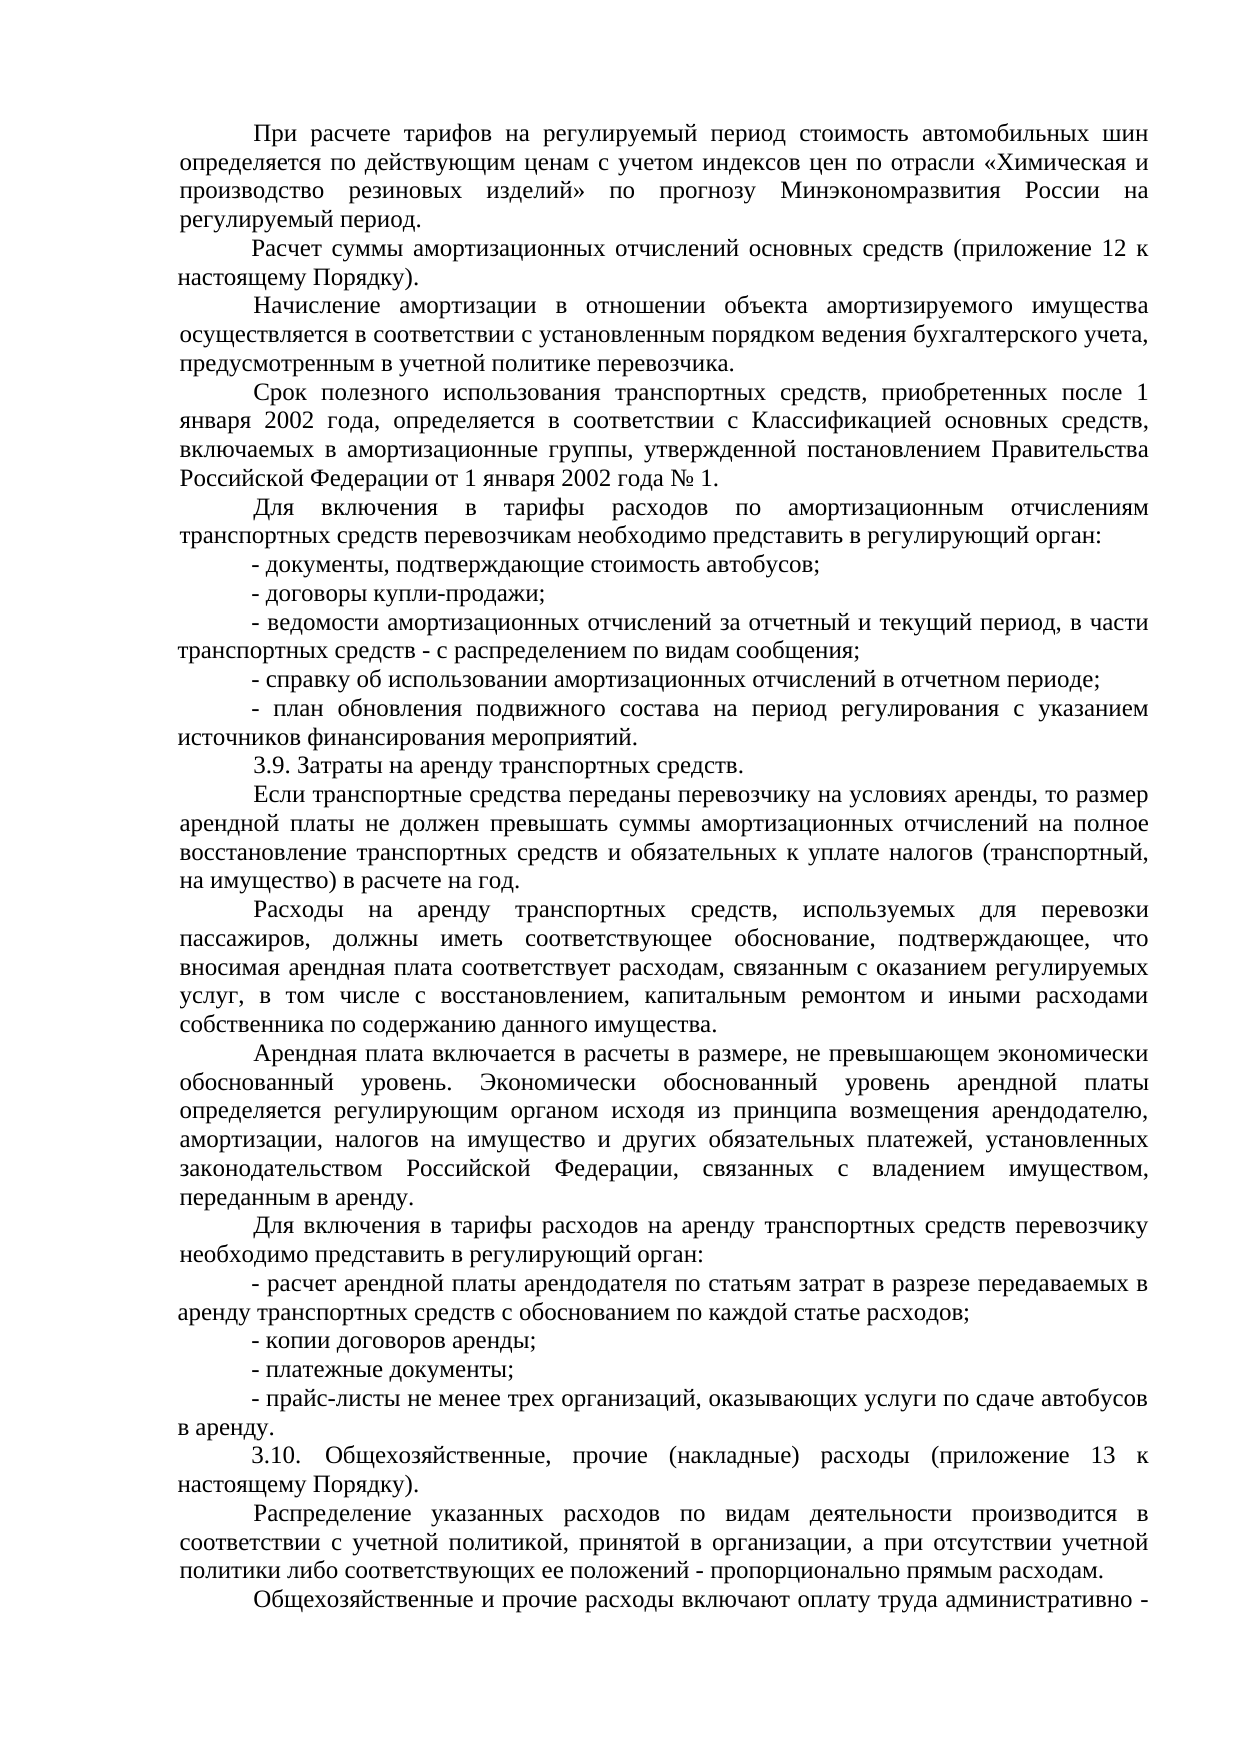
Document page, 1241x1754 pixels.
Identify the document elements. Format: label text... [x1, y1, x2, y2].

text При расчете тарифов на регулируемый период стоимость автомобильных шин определяется по действующим ценам с учетом индексов цен по отрасли «Химическая и производство резиновых изделий» по прогнозу Минэкономразвития России на регулируемый период. [179, 118, 1149, 233]
text - план обновления подвижного состава на период регулирования с указанием источников финансирования мероприятий. [177, 693, 1149, 751]
text - справку об использовании амортизационных отчислений в отчетном периоде; [177, 664, 1152, 693]
text 3.9. Затраты на аренду транспортных средств. [179, 751, 1152, 779]
text Начисление амортизации в отношении объекта амортизируемого имущества осуществляется в соответствии с установленным порядком ведения бухгалтерского учета, предусмотренным в учетной политике перевозчика. [179, 291, 1149, 377]
text Расходы на аренду транспортных средств, используемых для перевозки пассажиров, должны иметь соответствующее обоснование, подтверждающее, что вносимая арендная плата соответствует расходам, связанным с оказанием регулируемых услуг, в том числе с восстановлением, капитальным ремонтом и иными расходами собственника по содержанию данного имущества. [179, 894, 1149, 1038]
text - копии договоров аренды; [177, 1326, 1152, 1354]
text - прайс-листы не менее трех организаций, оказывающих услуги по сдаче автобусов в аренду. [177, 1383, 1149, 1441]
text - ведомости амортизационных отчислений за отчетный и текущий период, в части транспортных средств - с распределением по видам сообщения; [177, 607, 1149, 664]
text - платежные документы; [177, 1354, 1152, 1383]
text Для включения в тарифы расходов по амортизационным отчислениям транспортных средств перевозчикам необходимо представить в регулирующий орган: [179, 492, 1149, 549]
text Распределение указанных расходов по видам деятельности производится в соответствии с учетной политикой, принятой в организации, а при отсутствии учетной политики либо соответствующих ее положений - пропорционально прямым расходам. [179, 1498, 1149, 1584]
text Для включения в тарифы расходов на аренду транспортных средств перевозчику необходимо представить в регулирующий орган: [179, 1211, 1149, 1268]
text - договоры купли-продажи; [177, 578, 1152, 607]
text Если транспортные средства переданы перевозчику на условиях аренды, то размер арендной платы не должен превышать суммы амортизационных отчислений на полное восстановление транспортных средств и обязательных к уплате налогов (транспортный, на имущество) в расчете на год. [179, 779, 1149, 894]
list Общехозяйственные, прочие (накладные) расходы (приложение 13 к настоящему Порядку). [177, 1441, 1149, 1498]
text - документы, подтверждающие стоимость автобусов; [177, 549, 1152, 578]
text - расчет арендной платы арендодателя по статьям затрат в разрезе передаваемых в аренду транспортных средств с обоснованием по каждой статье расходов; [177, 1268, 1149, 1326]
text Срок полезного использования транспортных средств, приобретенных после 1 января 2002 года, определяется в соответствии с Классификацией основных средств, включаемых в амортизационные группы, утвержденной постановлением Правительства Российской Федерации от 1 января 2002 года № 1. [179, 377, 1149, 492]
text Арендная плата включается в расчеты в размере, не превышающем экономически обоснованный уровень. Экономически обоснованный уровень арендной платы определяется регулирующим органом исходя из принципа возмещения арендодателю, амортизации, налогов на имущество и других обязательных платежей, установленных законодательством Российской Федерации, связанных с владением имуществом, переданным в аренду. [179, 1038, 1149, 1211]
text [179, 1584, 1149, 1613]
text Расчет суммы амортизационных отчислений основных средств (приложение 12 к настоящему Порядку). [177, 233, 1149, 291]
